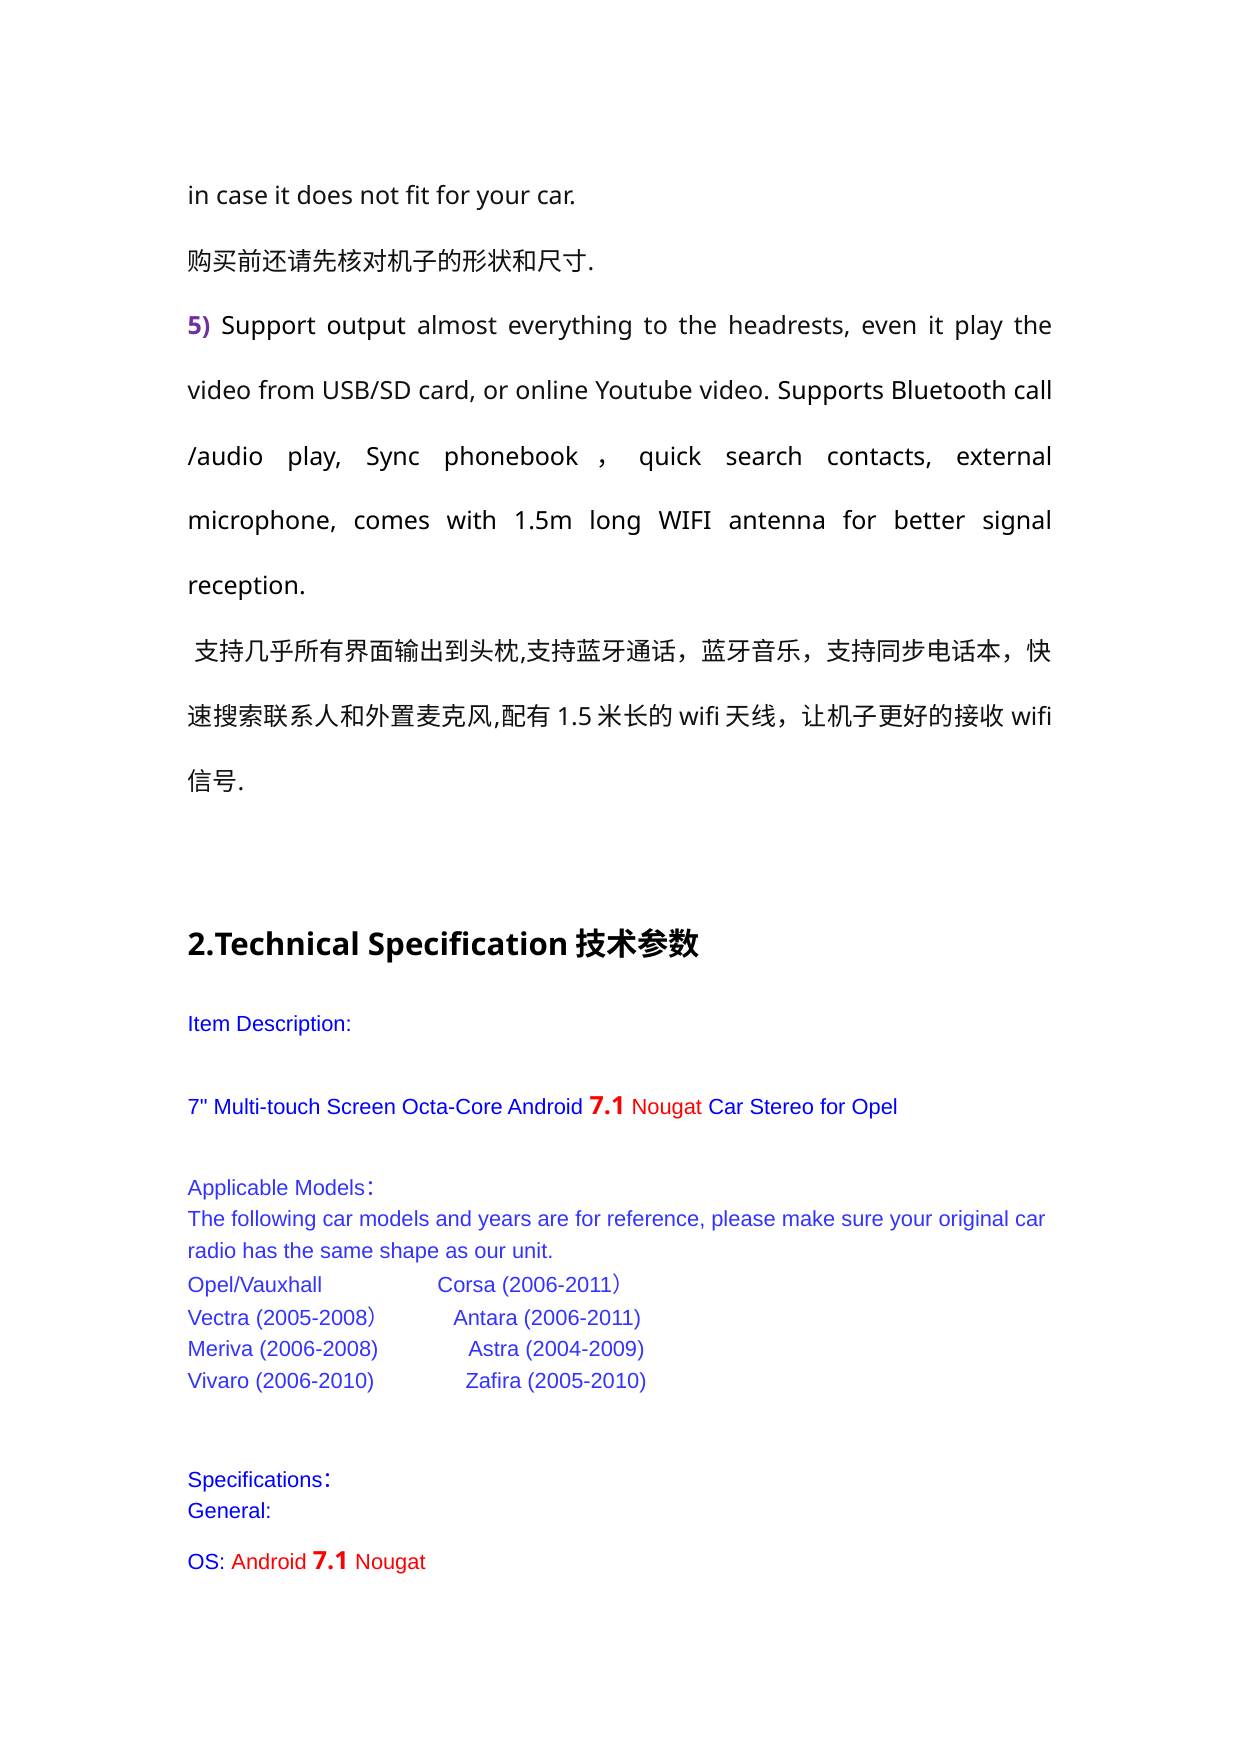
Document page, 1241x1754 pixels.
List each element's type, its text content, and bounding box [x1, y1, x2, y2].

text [187, 162, 1053, 227]
text Vectra (2005-2008） Antara (2006-2011) [187, 1299, 1053, 1332]
list Technical Specification技术参数 [187, 909, 1053, 974]
text Specifications： [187, 1462, 1053, 1494]
text Applicable Models： [187, 1169, 1053, 1202]
text OS: Android 7.1 Nougat [187, 1527, 1053, 1592]
text Item Description: [187, 1007, 1053, 1039]
text Vivaro (2006-2010) Zafira (2005-2010) [187, 1364, 1053, 1397]
text 5) Support output almost everything to the headrests, even it play the video from USB/SD card, or online Youtube video. Supports Bluetooth call /audio play, Sync phonebook，quick search contacts, external microphone, comes with 1.5m long WIFI antenna for better signal reception. [187, 465, 1053, 617]
text The following car models and years are for reference, please make sure your original car radio has the same shape as our unit. [187, 1202, 1053, 1267]
text 7" Multi-touch Screen Octa-Core Android 7.1 Nougat Car Stereo for Opel [187, 1072, 1053, 1137]
text Meriva (2006-2008) Astra (2004-2009) [187, 1332, 1053, 1364]
text 支持几乎所有界面输出到头枕,支持蓝牙通话，蓝牙音乐，支持同步电话本，快速搜索联系人和外置麦克风,配有1.5米长的wifi天线，让机子更好的接收wifi信号. [187, 617, 1053, 812]
text 购买前还请先核对机子的形状和尺寸. [187, 227, 1053, 292]
text Opel/Vauxhall Corsa (2006-2011） [187, 1267, 1053, 1299]
text 5) Support output almost everything to the headrests, even it play the video from USB/SD card, or online Youtube video. Supports Bluetooth call /audio play, Sync phonebook，quick search contacts, external microphone, comes with 1.5m long WIFI antenna for better signal reception. [187, 292, 1053, 464]
text General: [187, 1494, 1053, 1527]
